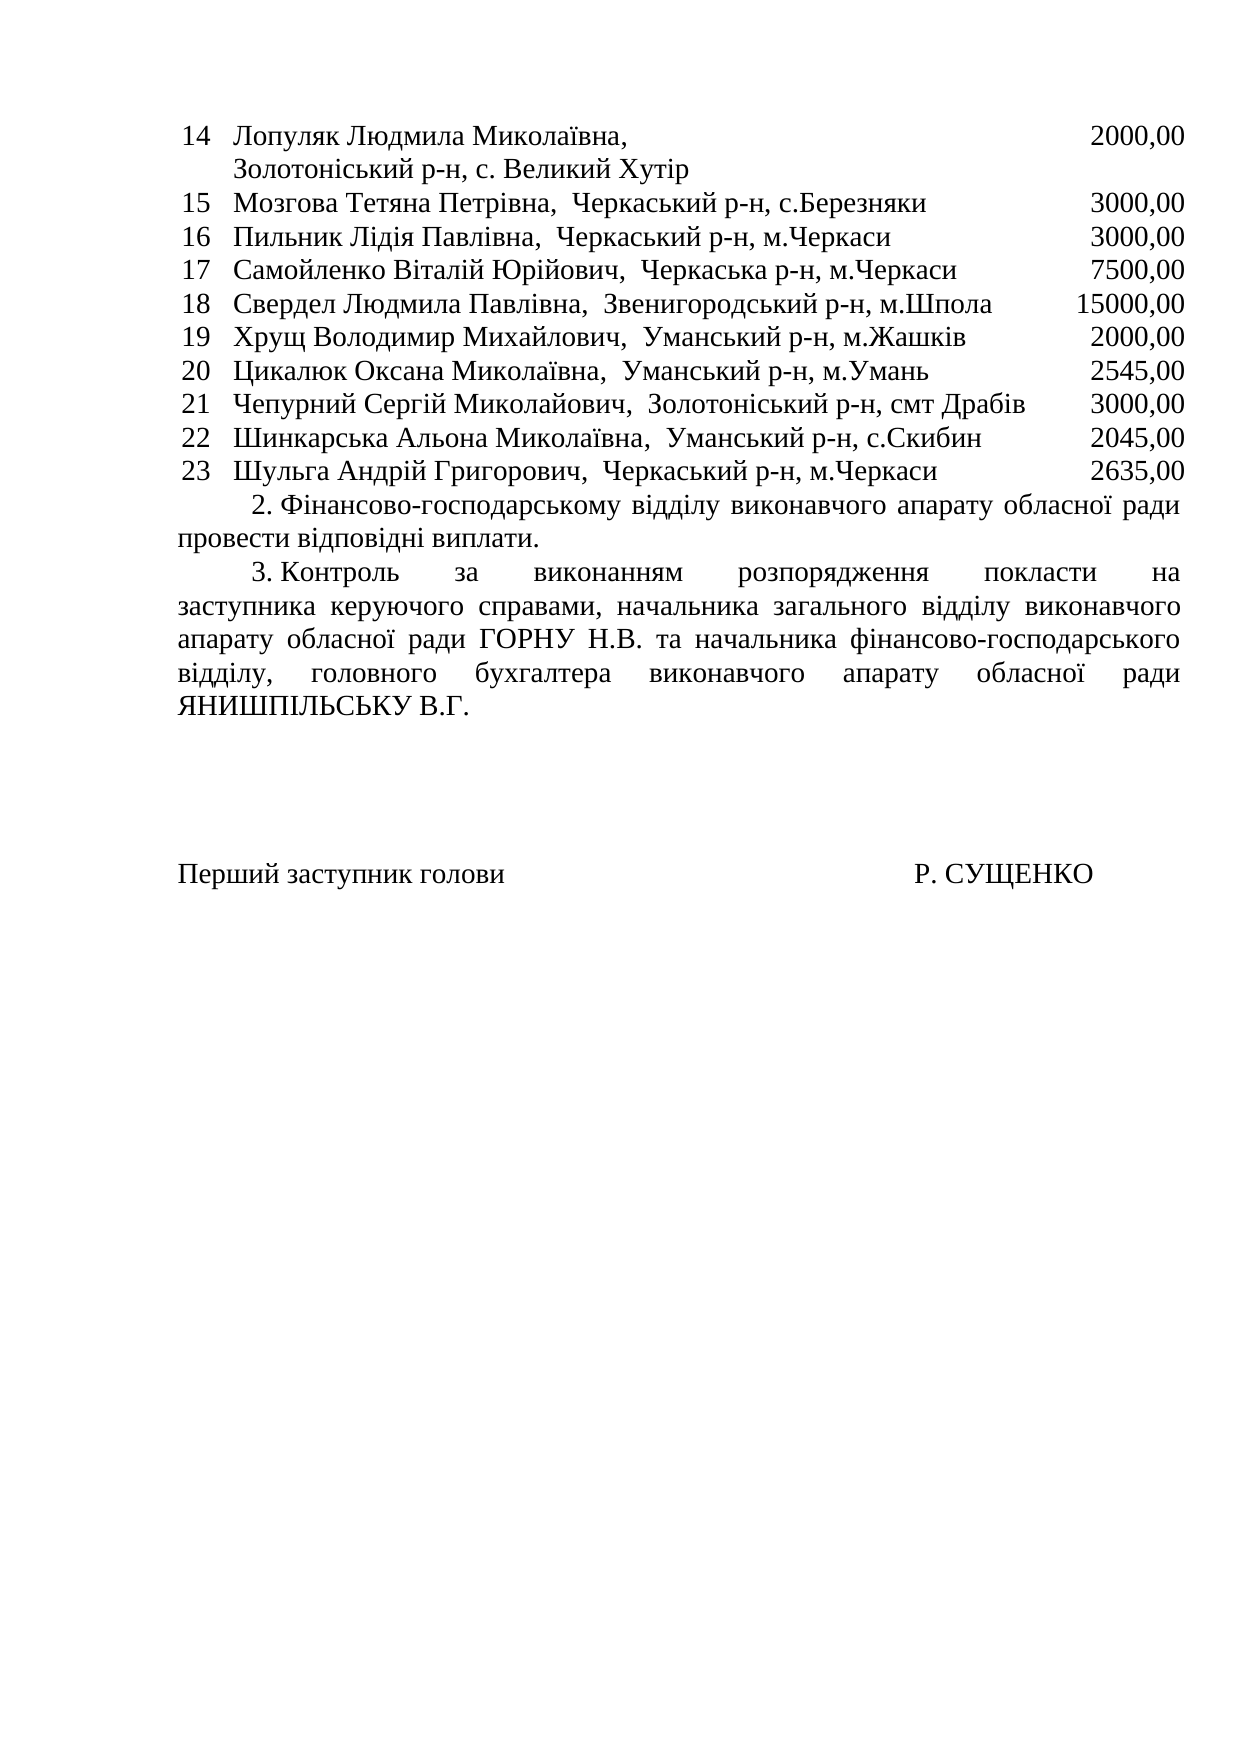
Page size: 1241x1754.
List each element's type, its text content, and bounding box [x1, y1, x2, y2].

table_cell 3000,00 [1063, 185, 1196, 219]
table_cell 2545,00 [1063, 353, 1196, 386]
table_cell Мозгова Тетяна Петрівна, Черкаський р-н, с.Березняки [222, 185, 1063, 219]
table_cell 3000,00 [1063, 386, 1196, 420]
table_cell 2635,00 [1063, 454, 1196, 487]
table_cell Шульга Андрій Григорович, Черкаський р-н, м.Черкаси [222, 454, 1063, 487]
table_cell 22 [148, 420, 222, 453]
table_cell Шинкарська Альона Миколаївна, Уманський р-н, с.Скибин [222, 420, 1063, 453]
table_cell 21 [148, 386, 222, 420]
table_cell 15000,00 [1063, 286, 1196, 319]
table_cell 19 [148, 319, 222, 353]
table_cell Хрущ Володимир Михайлович, Уманський р-н, м.Жашків [222, 319, 1063, 353]
table_cell 2045,00 [1063, 420, 1196, 453]
table_cell Свердел Людмила Павлівна, Звенигородський р-н, м.Шпола [222, 286, 1063, 319]
table_cell 17 [148, 252, 222, 286]
table_cell Пильник Лідія Павлівна, Черкаський р-н, м.Черкаси [222, 219, 1063, 252]
table_cell 7500,00 [1063, 252, 1196, 286]
table_cell Лопуляк Людмила Миколаївна, Золотоніський р-н, с. Великий Хутір [222, 118, 1063, 185]
table_cell 15 [148, 185, 222, 219]
table_cell 3000,00 [1063, 219, 1196, 252]
table_cell 23 [148, 454, 222, 487]
table_cell 16 [148, 219, 222, 252]
table_cell 18 [148, 286, 222, 319]
table_cell Цикалюк Оксана Миколаївна, Уманський р-н, м.Умань [222, 353, 1063, 386]
text Перший заступник голови Р. СУЩЕНКО [177, 856, 1181, 889]
text 3. Контроль за виконанням розпорядження покласти на заступника керуючого справами, начальника загального відділу виконавчого апарату обласної ради ГОРНУ Н.В. та начальника фінансово-господарського відділу, головного бухгалтера виконавчого апарату обласної ради ЯНИШПІЛЬСЬКУ В.Г. [177, 554, 1181, 722]
text 2. Фінансово-господарському відділу виконавчого апарату обласної ради провести відповідні виплати. [177, 487, 1181, 554]
table_cell Самойленко Віталій Юрійович, Черкаська р-н, м.Черкаси [222, 252, 1063, 286]
table_cell Чепурний Сергій Миколайович, Золотоніський р-н, смт Драбів [222, 386, 1063, 420]
table_cell 14 [148, 118, 222, 185]
table_cell 2000,00 [1063, 319, 1196, 353]
table_cell 2000,00 [1063, 118, 1196, 185]
table_cell 20 [148, 353, 222, 386]
